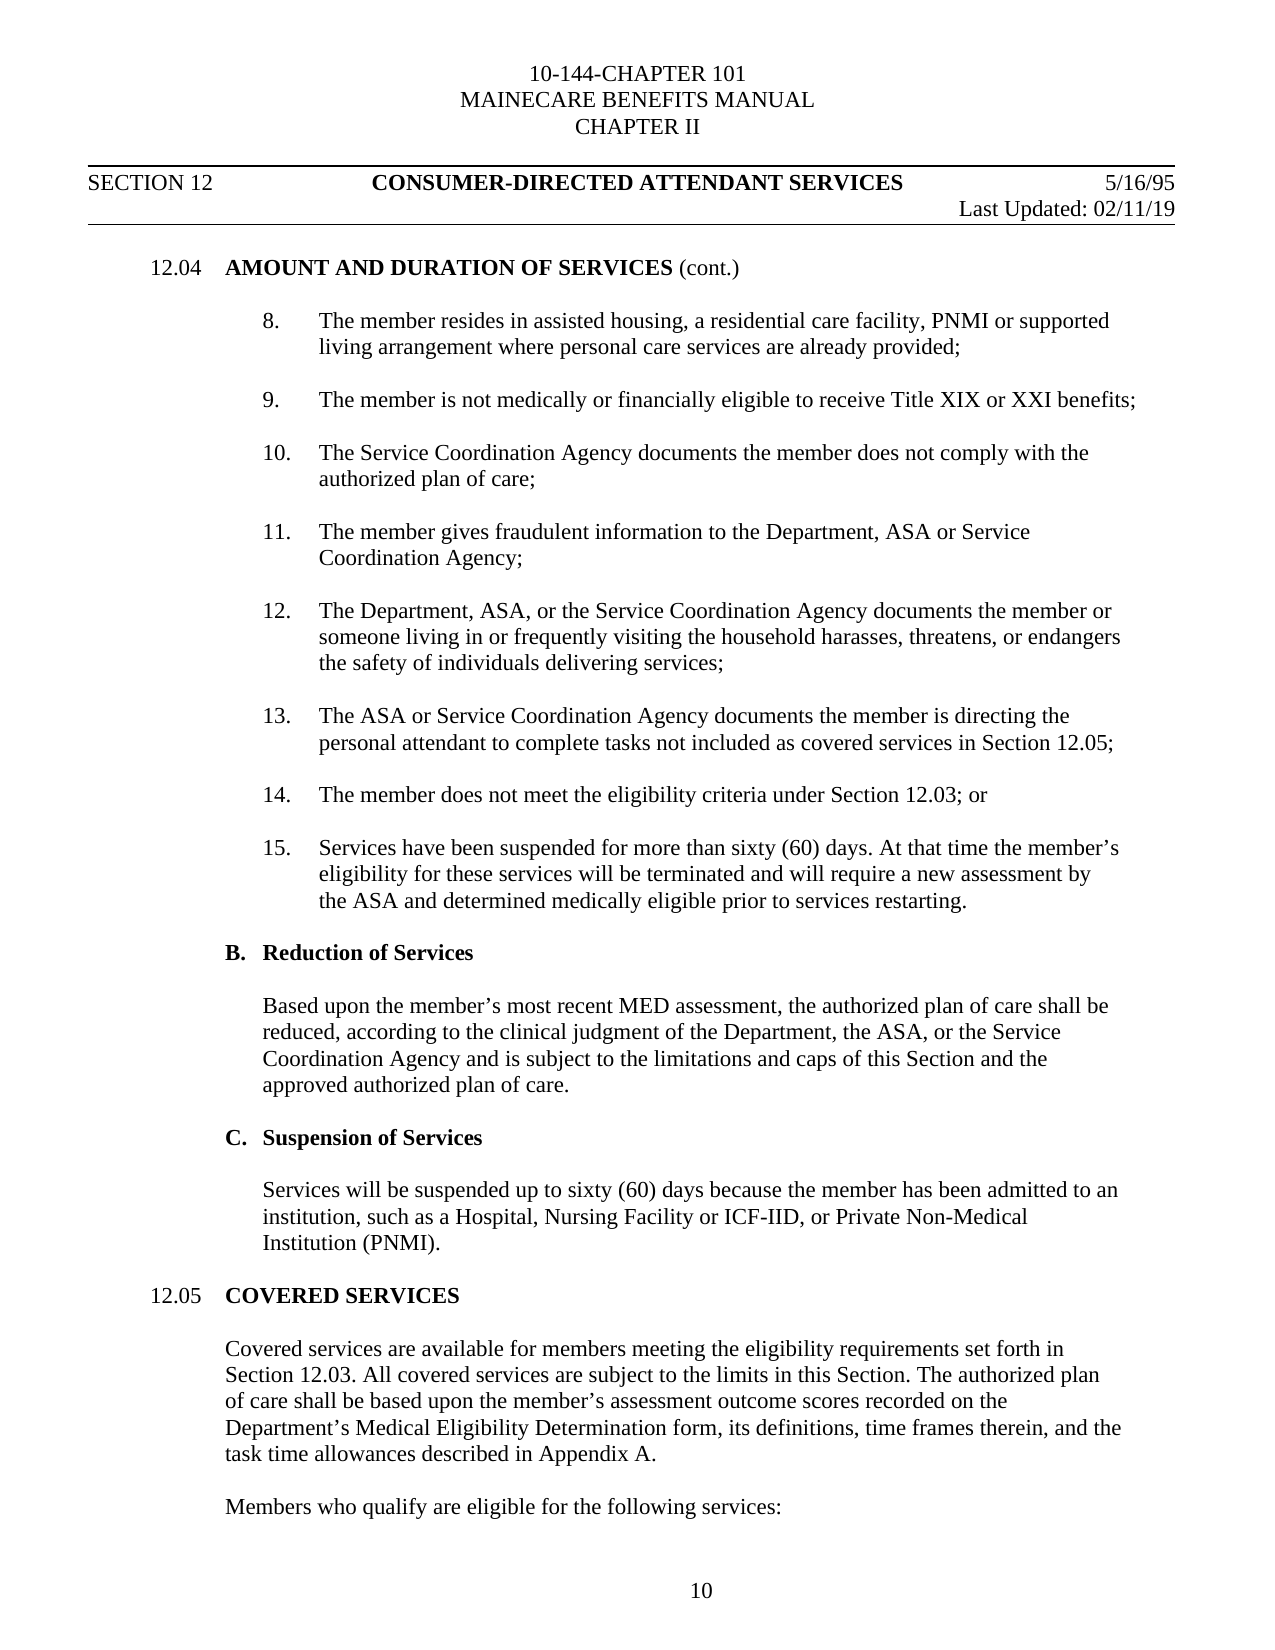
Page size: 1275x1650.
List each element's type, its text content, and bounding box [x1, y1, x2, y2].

text 9. The member is not medically or financially eligible to receive Title XIX or XXI benefits; [262, 386, 1144, 412]
text 15. Services have been suspended for more than sixty (60) days. At that time the member’s eligibility for these services will be terminated and will require a new assessment by the ASA and determined medically eligible prior to services restarting. [262, 834, 1125, 913]
text 12. The Department, ASA, or the Service Coordination Agency documents the member or someone living in or frequently visiting the household harasses, threatens, or endangers the safety of individuals delivering services; [262, 597, 1125, 676]
text Covered services are available for members meeting the eligibility requirements set forth in Section 12.03. All covered services are subject to the limits in this Section. The authorized plan of care shall be based upon the member’s assessment outcome scores recorded on the Department’s Medical Eligibility Determination form, its definitions, time frames therein, and the task time allowances described in Appendix A. [225, 1335, 1125, 1466]
text 8. The member resides in assisted housing, a residential care facility, PNMI or supported living arrangement where personal care services are already provided; [262, 307, 1125, 359]
text Members who qualify are eligible for the following services: [225, 1493, 1125, 1519]
text 14. The member does not meet the eligibility criteria under Section 12.03; or [262, 781, 1125, 808]
list Services will be suspended up to sixty (60) days because the member has been admitted to an institution, such as a Hospital, Nursing Facility or ICF-IID, or Private Non-Medical Institution (PNMI). [262, 1177, 1125, 1256]
list Suspension of Services [225, 1124, 1125, 1150]
list Reduction of Services [225, 939, 1125, 966]
text 12.04 AMOUNT AND DURATION OF SERVICES (cont.) [150, 254, 1125, 281]
text 11. The member gives fraudulent information to the Department, ASA or Service Coordination Agency; [262, 518, 1125, 570]
text 12.05 COVERED SERVICES [150, 1282, 1125, 1308]
text Based upon the member’s most recent MED assessment, the authorized plan of care shall be reduced, according to the clinical judgment of the Department, the ASA, or the Service Coordination Agency and is subject to the limitations and caps of this Section and the approved authorized plan of care. [262, 992, 1125, 1097]
text 13. The ASA or Service Coordination Agency documents the member is directing the personal attendant to complete tasks not included as covered services in Section 12.05; [262, 702, 1125, 755]
text 10. The Service Coordination Agency documents the member does not comply with the authorized plan of care; [262, 439, 1125, 491]
